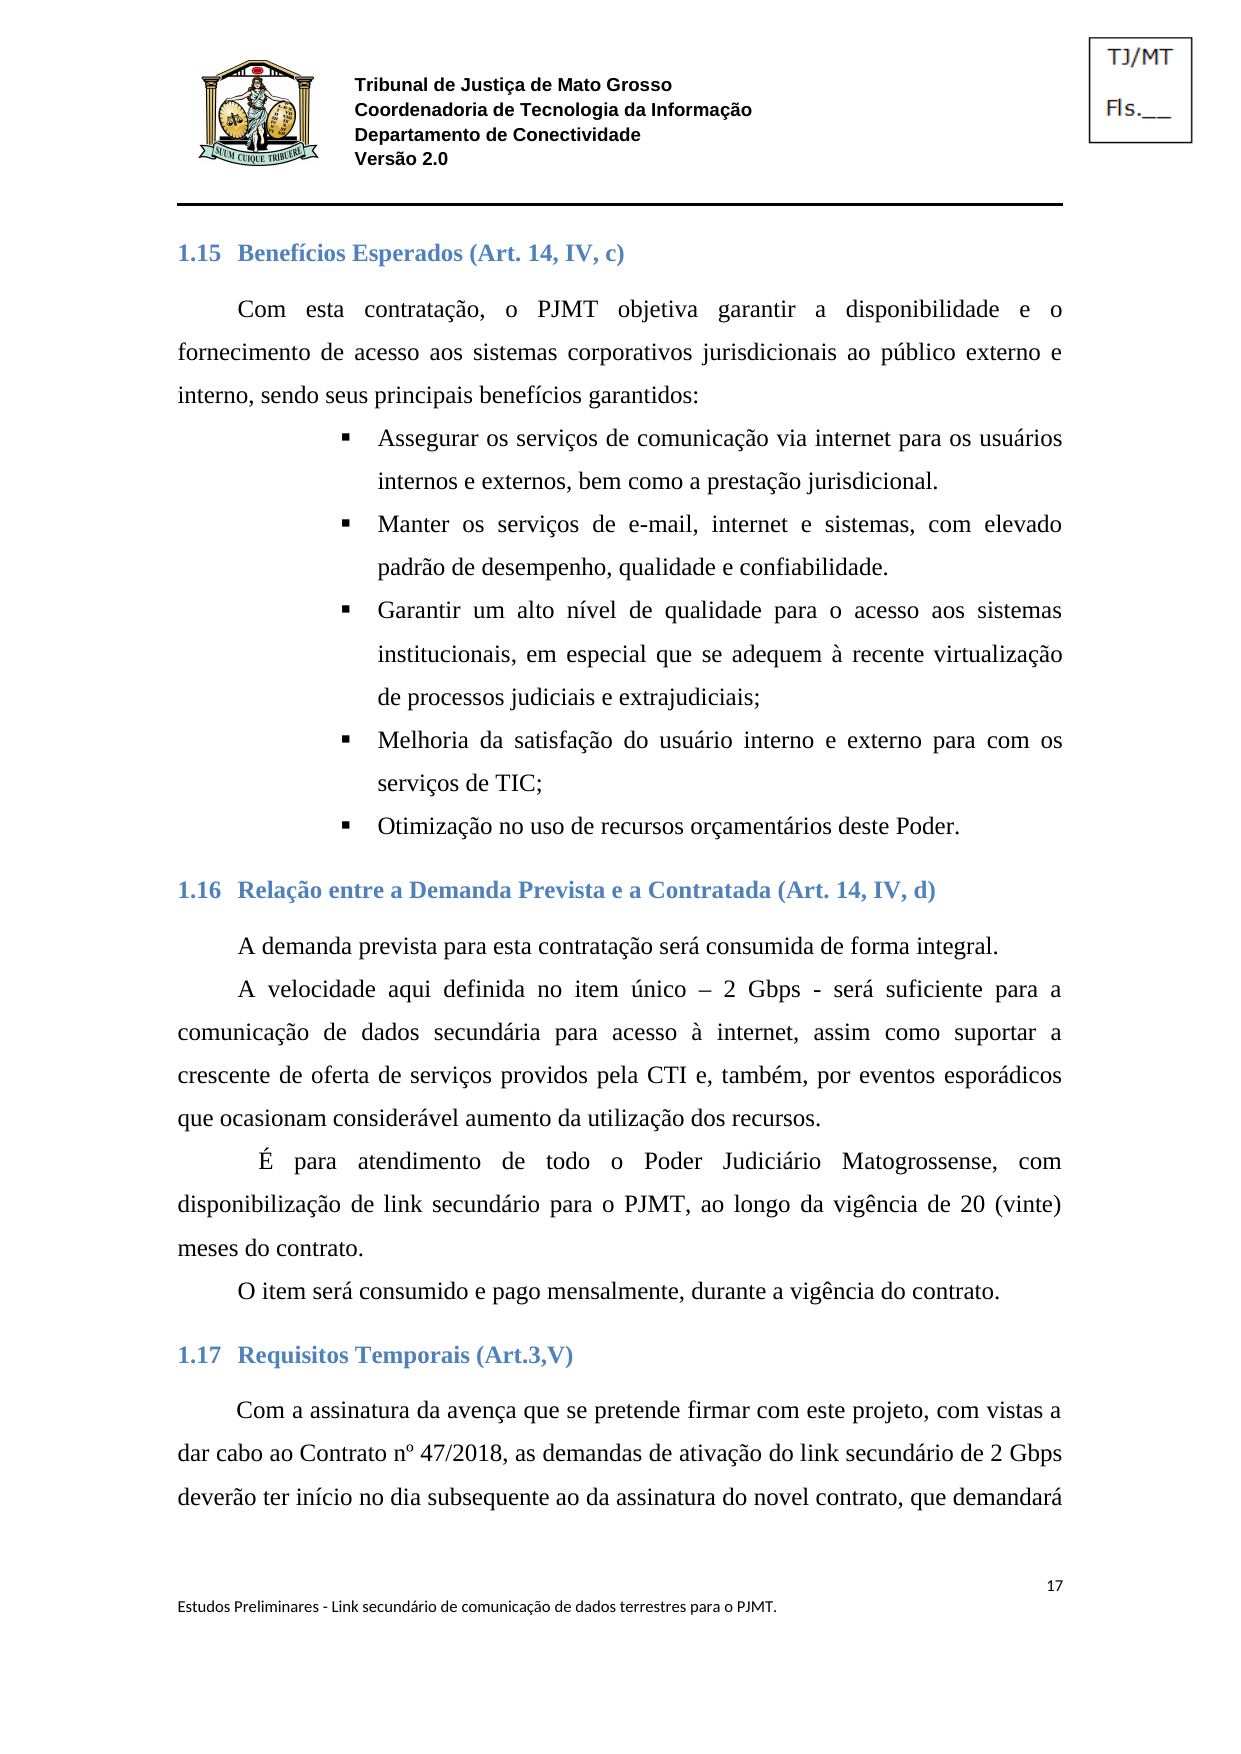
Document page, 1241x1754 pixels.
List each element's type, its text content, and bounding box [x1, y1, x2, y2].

picture [1085, 36, 1198, 146]
list Melhoria da satisfação do usuário interno e externo para com os serviços de TIC; [340, 725, 1063, 797]
list Manter os serviços de e-mail, internet e sistemas, com elevado padrão de desempenho, qualidade e confiabilidade. [340, 509, 1063, 581]
text A velocidade aqui definida no item único – 2 Gbps - será suficiente para a comunicação de dados secundária para acesso à internet, assim como suportar a crescente de oferta de serviços providos pela CTI e, também, por eventos esporádicos que ocasionam considerável aumento da utilização dos recursos. [177, 974, 1063, 1132]
text A demanda prevista para esta contratação será consumida de forma integral. [177, 931, 1063, 959]
subtitle Benefícios Esperados (Art. 14, IV, c) [177, 238, 1063, 267]
text Com esta contratação, o PJMT objetiva garantir a disponibilidade e o fornecimento de acesso aos sistemas corporativos jurisdicionais ao público externo e interno, sendo seus principais benefícios garantidos: [177, 294, 1063, 409]
subtitle Relação entre a Demanda Prevista e a Contratada (Art. 14, IV, d) [177, 875, 1063, 904]
text É para atendimento de todo o Poder Judiciário Matogrossense, com disponibilização de link secundário para o PJMT, ao longo da vigência de 20 (vinte) meses do contrato. [177, 1146, 1063, 1261]
picture [198, 60, 319, 166]
list Assegurar os serviços de comunicação via internet para os usuários internos e externos, bem como a prestação jurisdicional. [340, 423, 1063, 495]
subtitle Requisitos Temporais (Art.3,V) [177, 1340, 1063, 1368]
text O item será consumido e pago mensalmente, durante a vigência do contrato. [177, 1276, 1063, 1304]
list Garantir um alto nível de qualidade para o acesso aos sistemas institucionais, em especial que se adequem à recente virtualização de processos judiciais e extrajudiciais; [340, 596, 1063, 711]
list Otimização no uso de recursos orçamentários deste Poder. [340, 811, 1063, 840]
